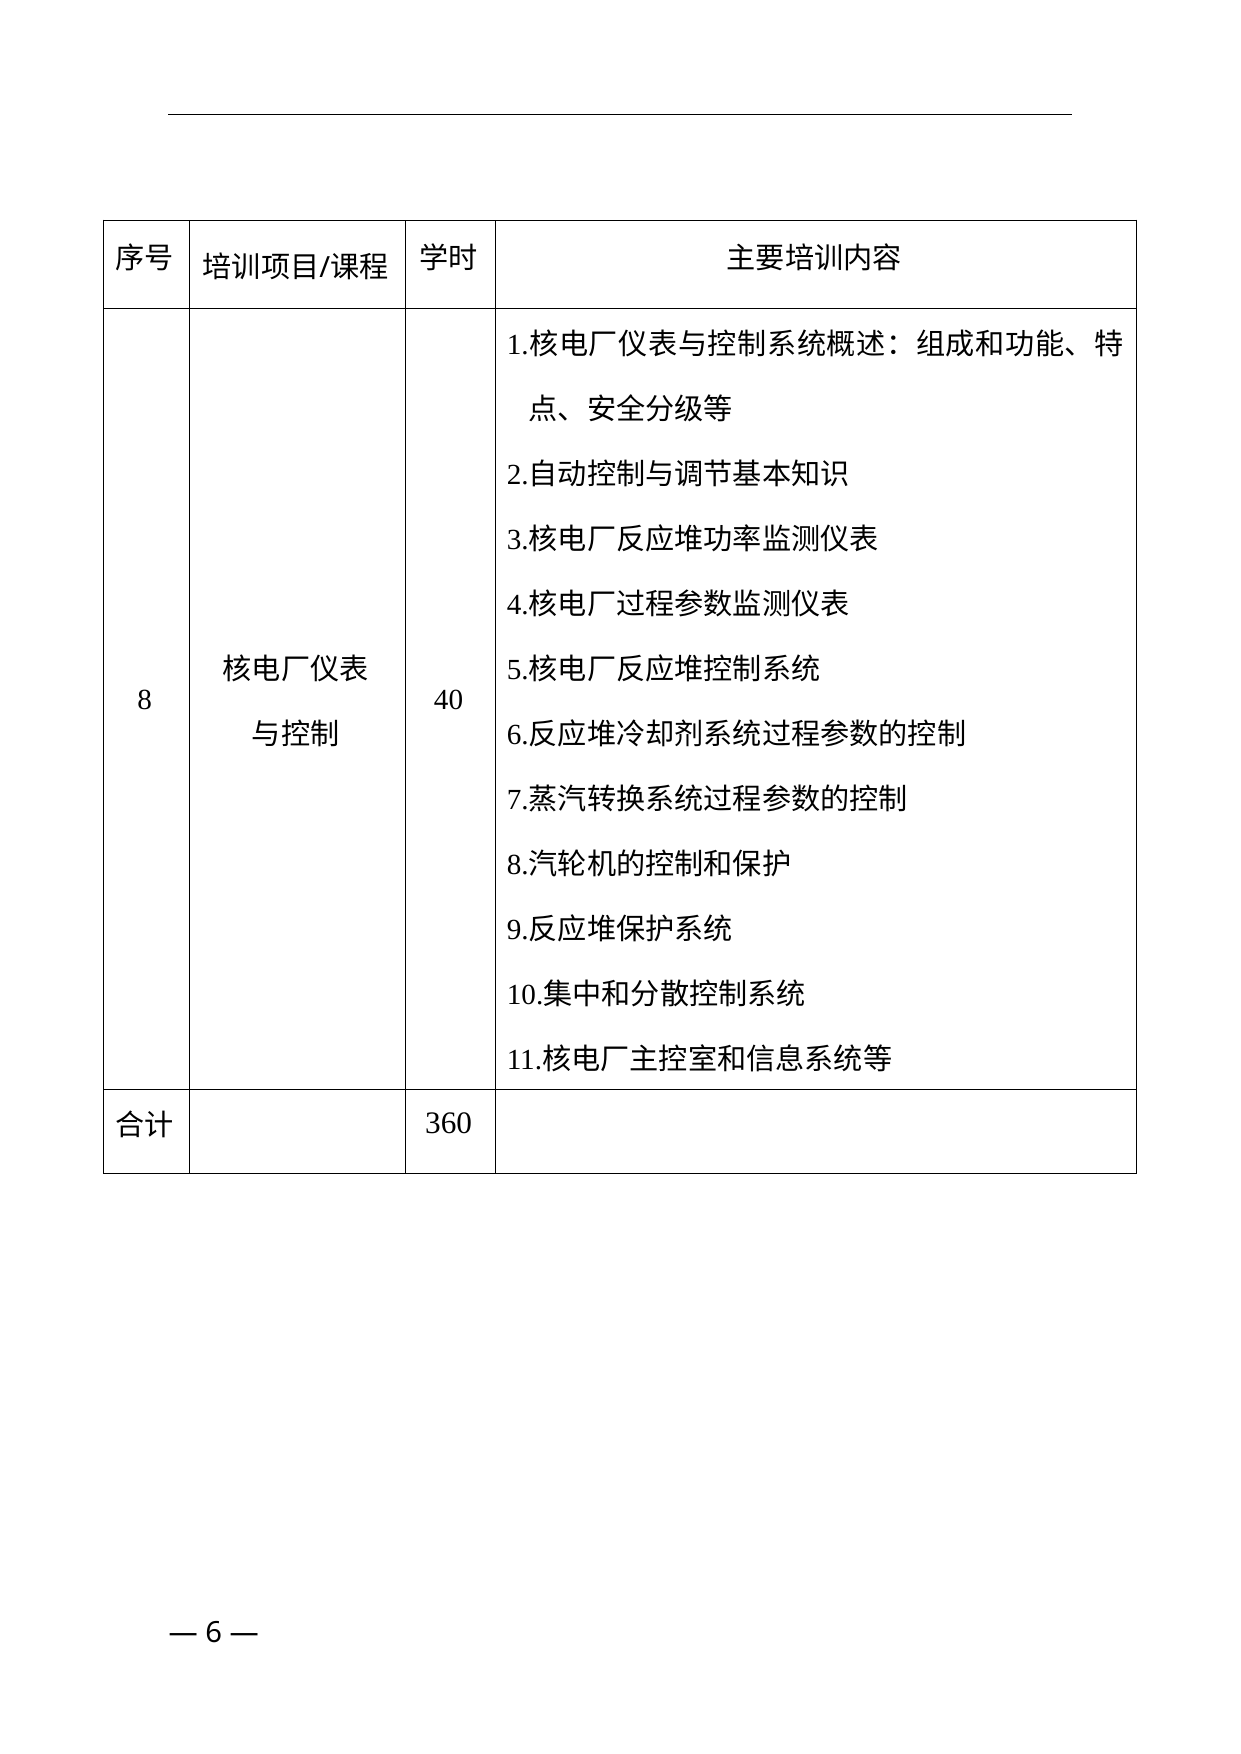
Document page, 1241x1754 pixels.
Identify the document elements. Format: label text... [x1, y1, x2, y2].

table_cell 360 [406, 1090, 495, 1173]
table_header 学时 [406, 221, 495, 308]
table_cell 40 [406, 309, 495, 1089]
table_cell 1.核电厂仪表与控制系统概述：组成和功能、特点、安全分级等 2.自动控制与调节基本知识 3.核电厂反应堆功率监测仪表 4.核电厂过程参数监测仪表 5.核电厂反应堆控制系统 6.反应堆冷却剂系统过程参数的控制 7.蒸汽转换系统过程参数的控制 8.汽轮机的控制和保护 9.反应堆保护系统 10.集中和分散控制系统 11.核电厂主控室和信息系统等 [496, 309, 1136, 1089]
table_cell [190, 1090, 405, 1173]
table_header 序号 [104, 221, 189, 308]
table_header 培训项目/课程 [190, 221, 405, 308]
table_cell 8 [104, 309, 189, 1089]
table_header 主要培训内容 [496, 221, 1136, 308]
table_cell 合计 [104, 1090, 189, 1173]
table_cell 核电厂仪表 与控制 [190, 309, 405, 1089]
table_cell [496, 1090, 1136, 1173]
